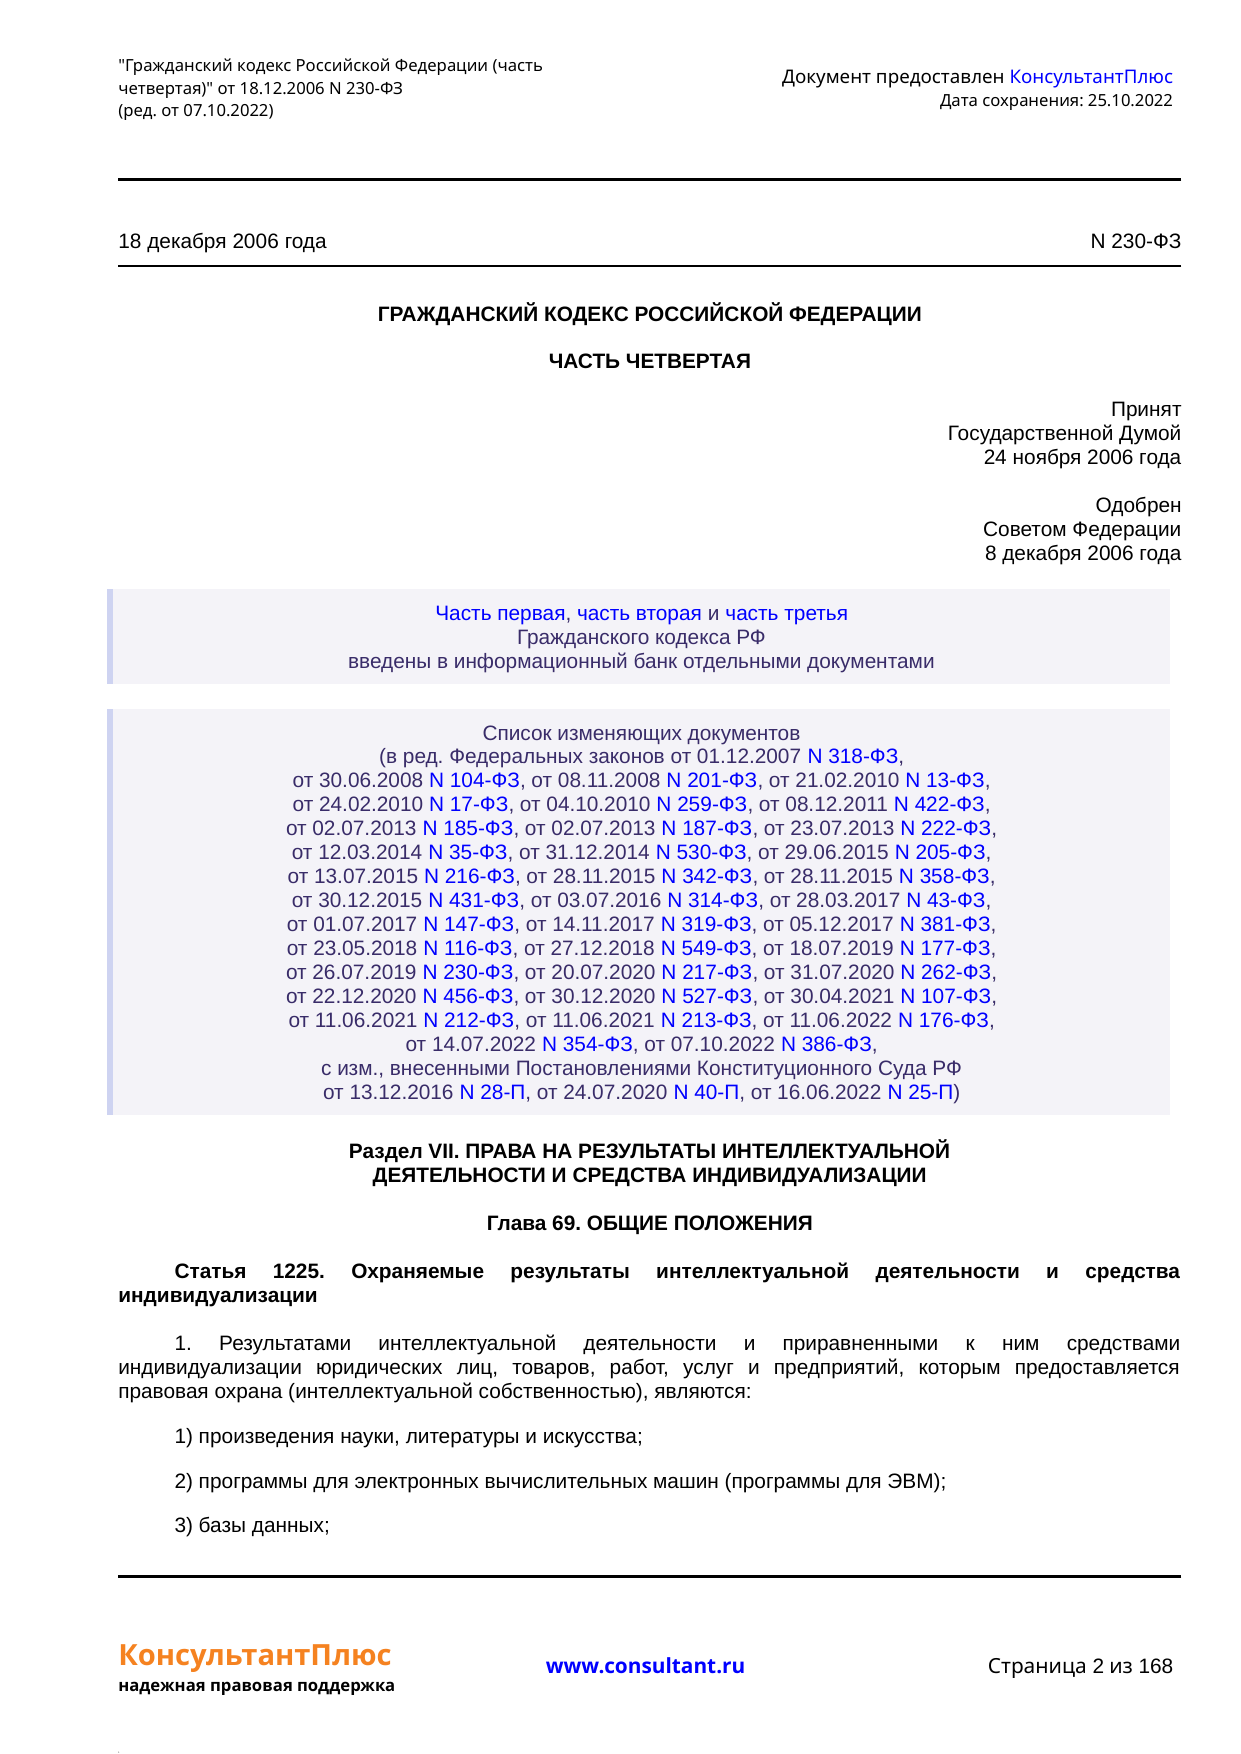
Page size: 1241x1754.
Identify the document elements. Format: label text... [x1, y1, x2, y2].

text 3) базы данных; [118, 1513, 1181, 1537]
text Принят [118, 397, 1181, 421]
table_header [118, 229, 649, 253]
title Раздел VII. ПРАВА НА РЕЗУЛЬТАТЫ ИНТЕЛЛЕКТУАЛЬНОЙ [118, 1139, 1181, 1163]
text Государственной Думой [118, 421, 1181, 445]
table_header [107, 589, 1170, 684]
text 8 декабря 2006 года [118, 541, 1181, 565]
text Советом Федерации [118, 517, 1181, 541]
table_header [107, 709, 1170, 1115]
title ДЕЯТЕЛЬНОСТИ И СРЕДСТВА ИНДИВИДУАЛИЗАЦИИ [118, 1163, 1181, 1187]
text 1) произведения науки, литературы и искусства; [118, 1424, 1181, 1448]
text Одобрен [118, 493, 1181, 517]
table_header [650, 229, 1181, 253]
text 24 ноября 2006 года [118, 445, 1181, 469]
title ГРАЖДАНСКИЙ КОДЕКС РОССИЙСКОЙ ФЕДЕРАЦИИ [118, 301, 1181, 325]
title Глава 69. ОБЩИЕ ПОЛОЖЕНИЯ [118, 1211, 1181, 1235]
text 1. Результатами интеллектуальной деятельности и приравненными к ним средствами индивидуализации юридических лиц, товаров, работ, услуг и предприятий, которым предоставляется правовая охрана (интеллектуальной собственностью), являются: [118, 1331, 1181, 1403]
title Статья 1225. Охраняемые результаты интеллектуальной деятельности и средства индивидуализации [118, 1259, 1181, 1307]
title ЧАСТЬ ЧЕТВЕРТАЯ [118, 349, 1181, 373]
text 2) программы для электронных вычислительных машин (программы для ЭВМ); [118, 1468, 1181, 1492]
